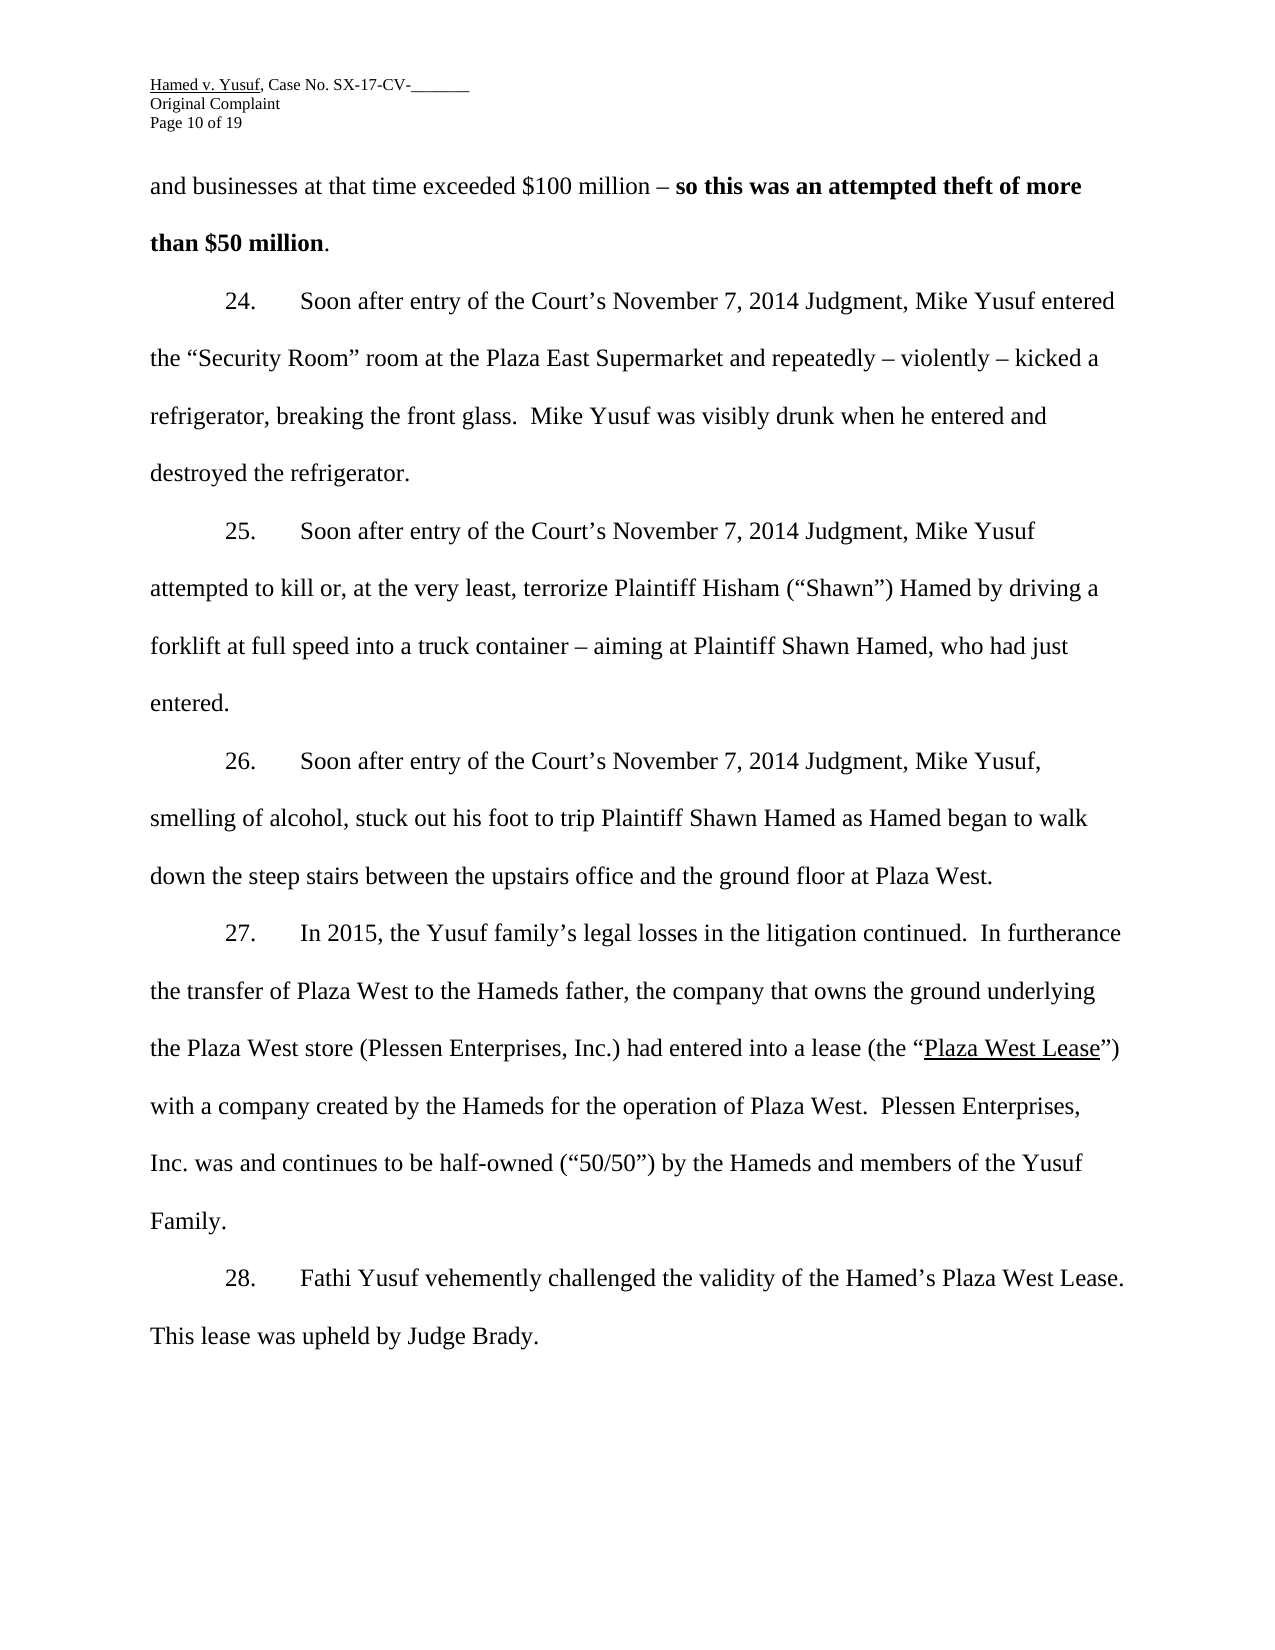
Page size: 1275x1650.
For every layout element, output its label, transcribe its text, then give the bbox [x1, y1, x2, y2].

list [150, 171, 1125, 257]
list Fathi Yusuf vehemently challenged the validity of the Hamed’s Plaza West Lease. This lease was upheld by Judge Brady. [150, 1263, 1125, 1349]
list Soon after entry of the Court’s November 7, 2014 Judgment, Mike Yusuf, smelling of alcohol, stuck out his foot to trip Plaintiff Shawn Hamed as Hamed began to walk down the steep stairs between the upstairs office and the ground floor at Plaza West. [150, 746, 1125, 889]
list In 2015, the Yusuf family’s legal losses in the litigation continued. In furtherance the transfer of Plaza West to the Hameds father, the company that owns the ground underlying the Plaza West store (Plessen Enterprises, Inc.) had entered into a lease (the “Plaza West Lease”) with a company created by the Hameds for the operation of Plaza West. Plessen Enterprises, Inc. was and continues to be half-owned (“50/50”) by the Hameds and members of the Yusuf Family. [150, 918, 1125, 1234]
list Soon after entry of the Court’s November 7, 2014 Judgment, Mike Yusuf attempted to kill or, at the very least, terrorize Plaintiff Hisham (“Shawn”) Hamed by driving a forklift at full speed into a truck container – aiming at Plaintiff Shawn Hamed, who had just entered. [150, 516, 1125, 717]
list Soon after entry of the Court’s November 7, 2014 Judgment, Mike Yusuf entered the “Security Room” room at the Plaza East Supermarket and repeatedly – violently – kicked a refrigerator, breaking the front glass. Mike Yusuf was visibly drunk when he entered and destroyed the refrigerator. [150, 286, 1125, 487]
